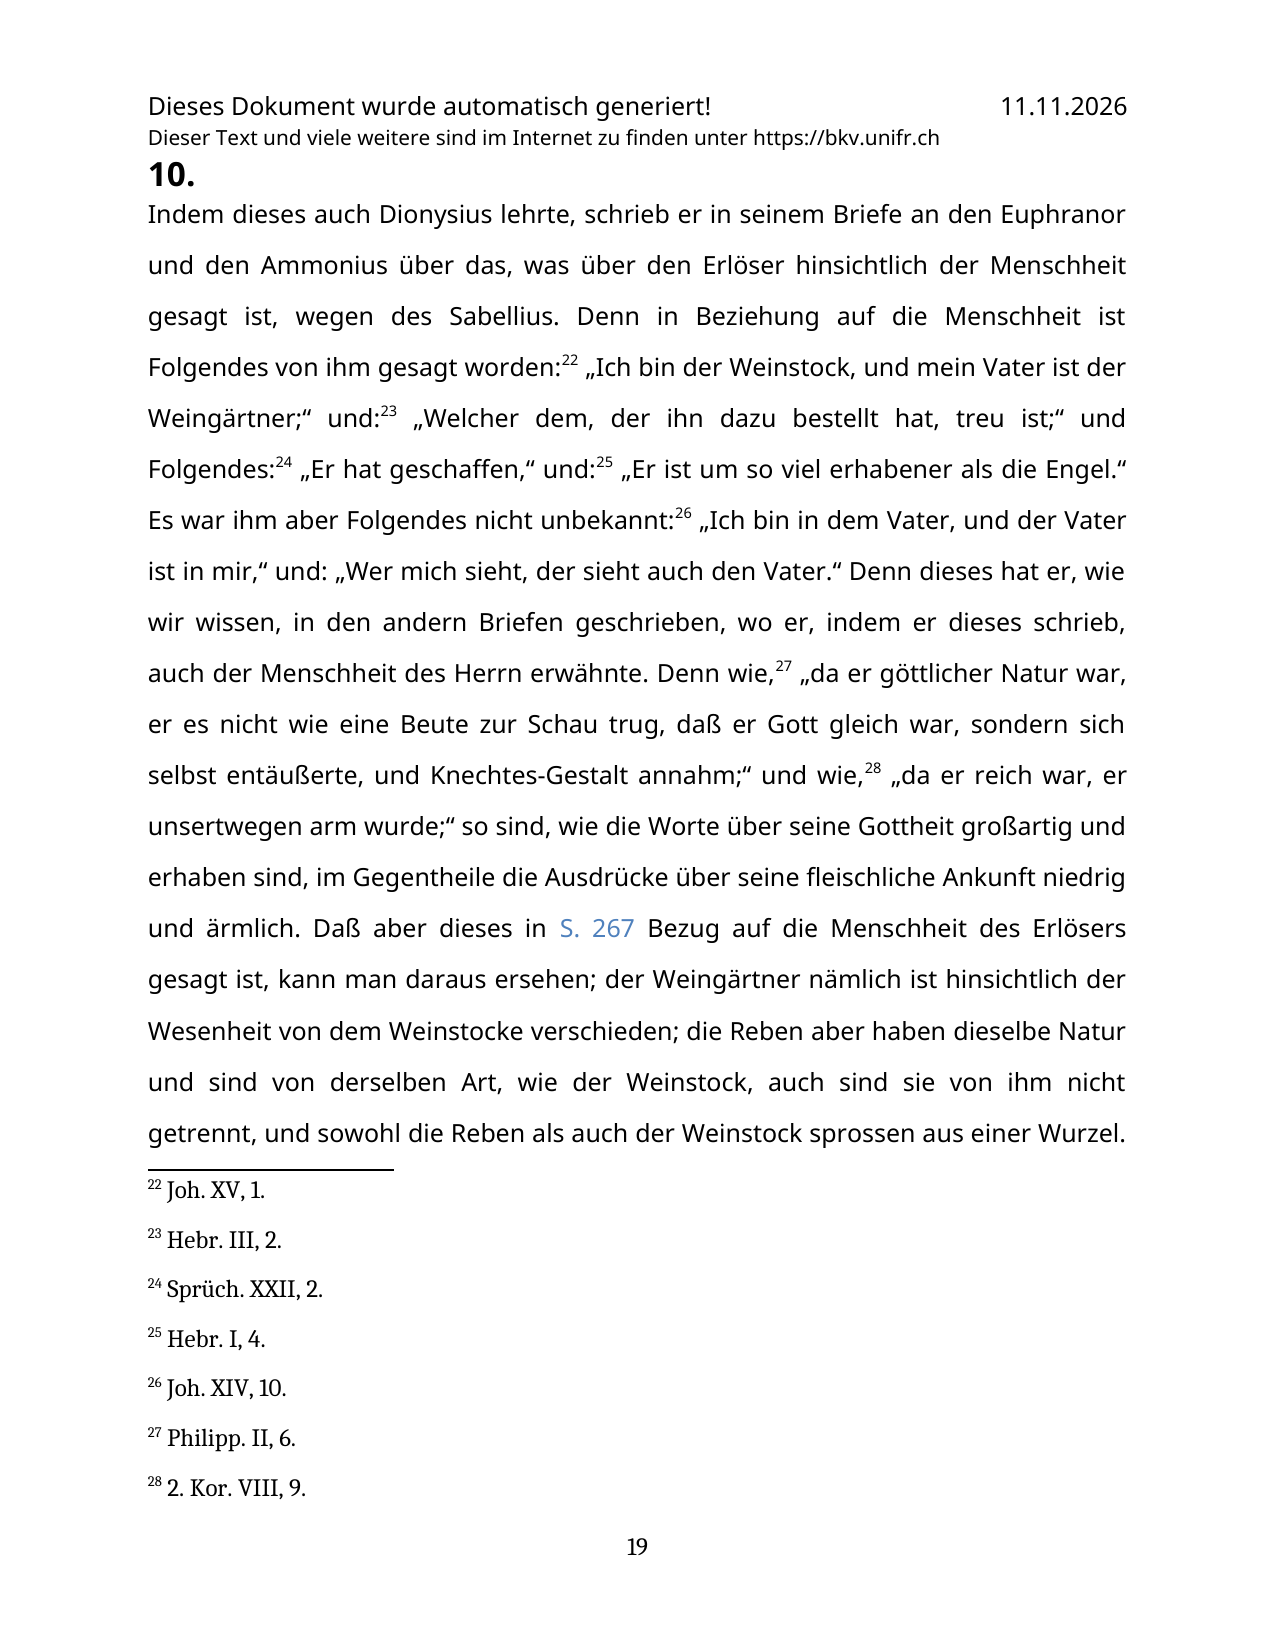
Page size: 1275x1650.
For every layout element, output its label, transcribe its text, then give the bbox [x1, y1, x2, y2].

subtitle 10. [148, 151, 1127, 196]
text Indem dieses auch Dionysius lehrte, schrieb er in seinem Briefe an den Euphranor und den Ammonius über das, was über den Erlöser hinsichtlich der Menschheit gesagt ist, wegen des Sabellius. Denn in Beziehung auf die Menschheit ist Folgendes von ihm gesagt worden: „Ich bin der Weinstock, und mein Vater ist der Weingärtner;“ und: „Welcher dem, der ihn dazu bestellt hat, treu ist;“ und Folgendes: „Er hat geschaffen,“ und: „Er ist um so viel erhabener als die Engel.“ Es war ihm aber Folgendes nicht unbekannt: „Ich bin in dem Vater, und der Vater ist in mir,“ und: „Wer mich sieht, der sieht auch den Vater.“ Denn dieses hat er, wie wir wissen, in den andern Briefen geschrieben, wo er, indem er dieses schrieb, auch der Menschheit des Herrn erwähnte. Denn wie, „da er göttlicher Natur war, er es nicht wie eine Beute zur Schau trug, daß er Gott gleich war, sondern sich selbst entäußerte, und Knechtes-Gestalt annahm;“ und wie, „da er reich war, er unsertwegen arm wurde;“ so sind, wie die Worte über seine Gottheit großartig und erhaben sind, im Gegentheile die Ausdrücke über seine fleischliche Ankunft niedrig und ärmlich. Daß aber dieses in S. 267 Bezug auf die Menschheit des Erlösers gesagt ist, kann man daraus ersehen; der Weingärtner nämlich ist hinsichtlich der Wesenheit von dem Weinstocke verschieden; die Reben aber haben dieselbe Natur und sind von derselben Art, wie der Weinstock, auch sind sie von ihm nicht getrennt, und sowohl die Reben als auch der Weinstock sprossen aus einer Wurzel. Es ist aber der Herr, wie er sagt, selbst der Weinstock, wir sind die Reben. Ist also der Sohn gleichen Wesens mit uns, und hat er denselben Ursprung, wie wir, so mag er hierin von dem Vater der Wesenheit nach verschieden seyn, wie der Weinstock von dem Weingärtner; ist aber der Sohn etwas anders als das, was wir sind; ist er das Wort des Vaters, und sind wir aus Erde erschaffen und Nachkommen Adams, so muß jener Ausdruck nicht auf die Gottheit des Wortes, sondern auf dessen menschliche Ankunft bezogen werden, indem auch der Heiland so sprach: Ich bin der Weinstock, ihr seyd die Reben, und der Vater ist der Weingärtner. Denn wir sind dem Körper nach mit dem Herrn verwandt, und deßwegen hat er selbst gesagt: „Ich will deinen Namen verkünden meinen Brüdern.“ Und wie die Reben mit dem Weinstocke von gleicher Natur sind, und aus demselben hervorgehen, so empfangen auch wir, die wir Leiber haben, welche mit dem Leibe des Herrn von gleicher Art sind, aus dessen Fülle, und haben ihn als Wurzel zur Auferstehung und zum Heile. Der Vater aber wurde der Weingärtner genannt; denn er hat den Weinstock, welcher die Menschheit des Erlösers ist, durch das Wort gepflegt, er hat uns durch das Wort selbst den Weg zum Reiche bereitet, und Niemand kommt zu dem Herrn, wenn ihn nicht der Vater zu ihm zieht. [148, 196, 1127, 1149]
